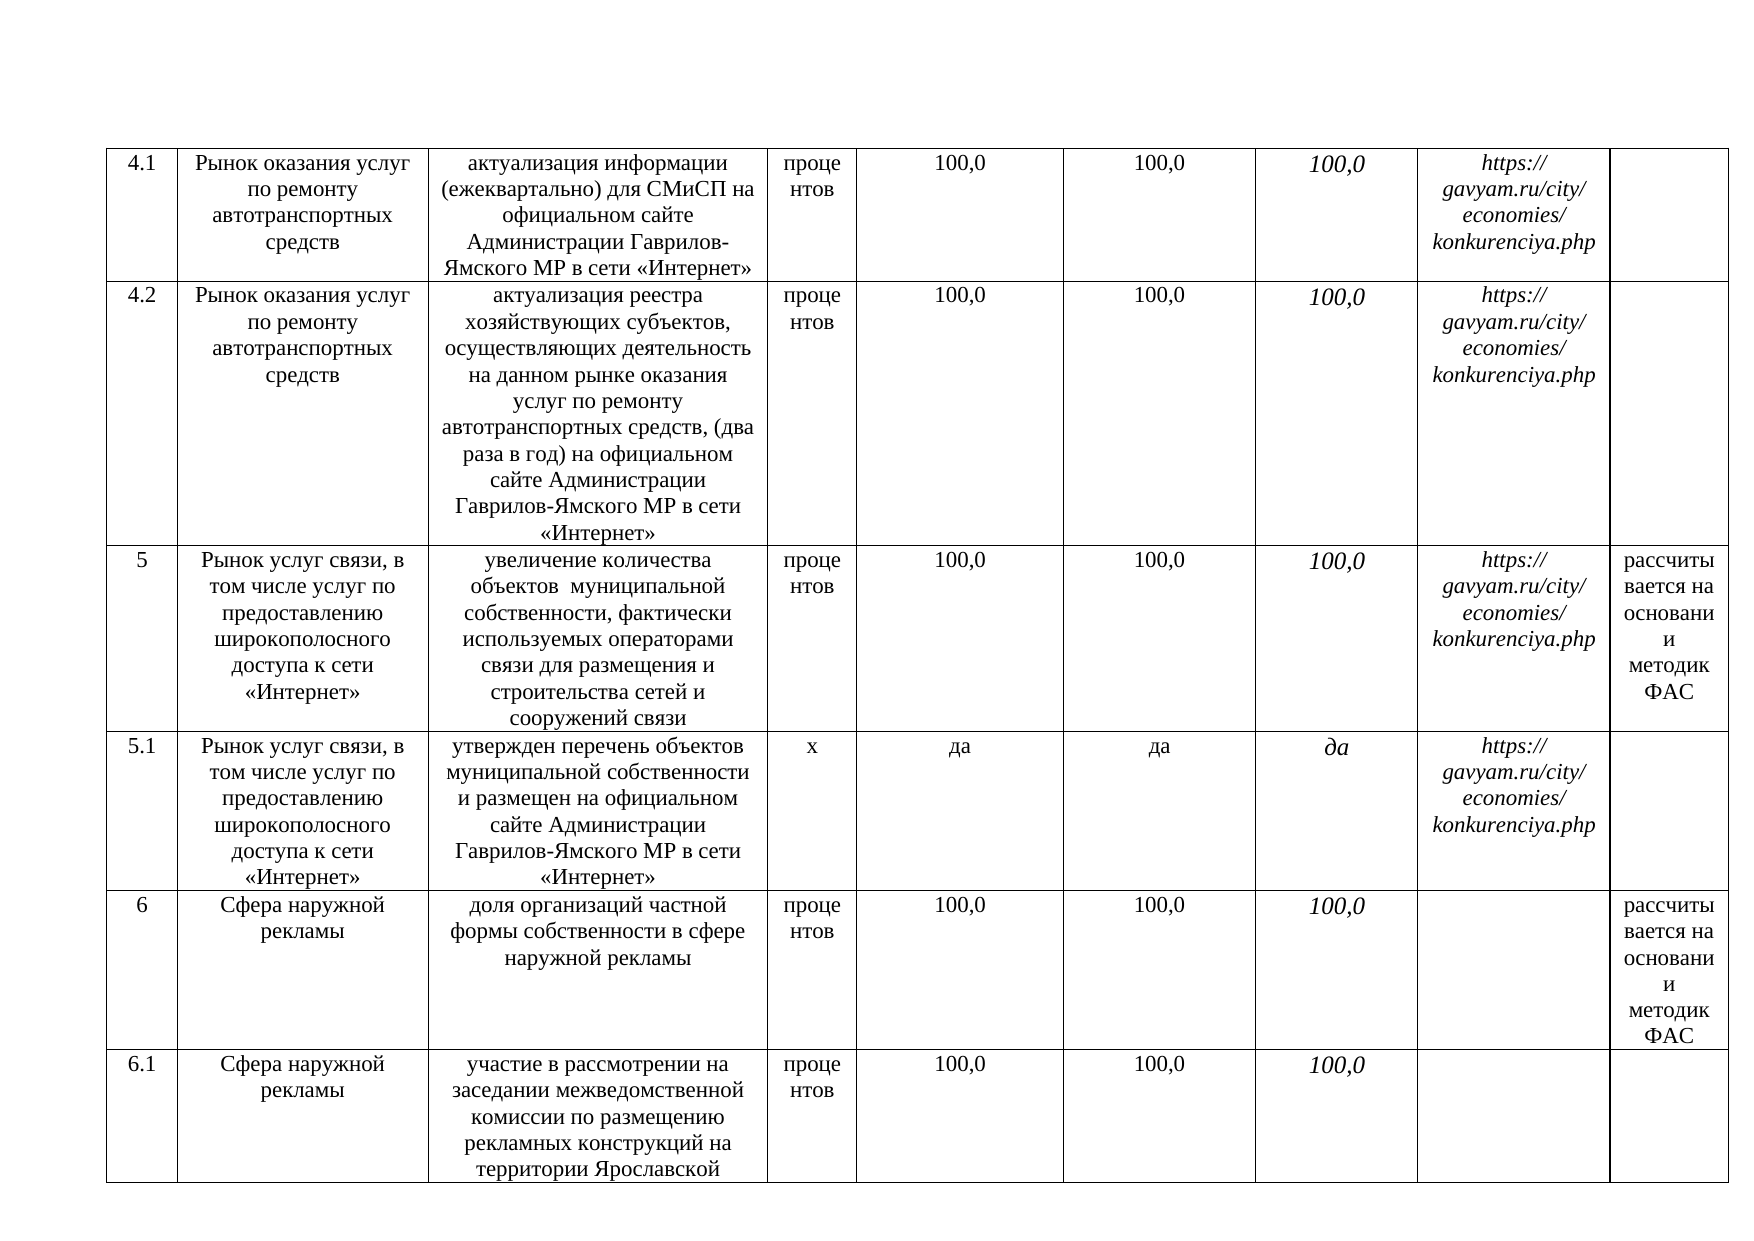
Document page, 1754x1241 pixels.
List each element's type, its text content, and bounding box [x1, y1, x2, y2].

table_cell [1418, 891, 1609, 1049]
table_cell [1611, 732, 1728, 890]
table_cell Сфера наружной рекламы [178, 891, 428, 1049]
table_cell процентов [768, 1050, 856, 1182]
table_cell Рынок услуг связи, в том числе услуг по предоставлению широкополосного доступа к сети «Интернет» [178, 732, 428, 890]
table_cell Рынок услуг связи, в том числе услуг по предоставлению широкополосного доступа к сети «Интернет» [178, 546, 428, 731]
table_cell утвержден перечень объектов муниципальной собственности и размещен на официальном сайте Администрации Гаврилов-Ямского МР в сети «Интернет» [429, 732, 767, 890]
table_cell 5 [107, 546, 177, 731]
table_cell https://gavyam.ru/city/economies/konkurenciya.php [1418, 732, 1609, 890]
table_cell да [857, 732, 1063, 890]
table_cell 100,0 [1064, 891, 1255, 1049]
table_cell 100,0 [1256, 1050, 1417, 1182]
table_cell 100,0 [857, 149, 1063, 281]
table_cell 100,0 [1256, 149, 1417, 281]
table_cell 100,0 [1064, 149, 1255, 281]
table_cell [429, 1050, 767, 1182]
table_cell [1418, 149, 1609, 281]
table_cell доля организаций частной формы собственности в сфере наружной рекламы [429, 891, 767, 1049]
table_cell 100,0 [857, 282, 1063, 545]
table_cell https://gavyam.ru/city/economies/konkurenciya.php [1418, 546, 1609, 731]
table_cell [1611, 282, 1728, 545]
table_cell 100,0 [1256, 891, 1417, 1049]
table_cell 100,0 [1256, 546, 1417, 731]
table_cell х [768, 732, 856, 890]
table_cell Рынок оказания услуг по ремонту автотранспортных средств [178, 282, 428, 545]
table_cell 5.1 [107, 732, 177, 890]
table_cell процентов [768, 546, 856, 731]
table_cell 4.1 [107, 149, 177, 281]
table_cell да [1256, 732, 1417, 890]
table_cell рассчитывается на основании методик ФАС [1611, 546, 1728, 731]
table_cell да [1064, 732, 1255, 890]
table_cell процентов [768, 282, 856, 545]
table_cell процентов [768, 149, 856, 281]
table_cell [178, 1050, 428, 1182]
table_cell 100,0 [857, 1050, 1063, 1182]
table_cell актуализация реестра хозяйствующих субъектов, осуществляющих деятельность на данном рынке оказания услуг по ремонту автотранспортных средств, (два раза в год) на официальном сайте Администрации Гаврилов-Ямского МР в сети «Интернет» [429, 282, 767, 545]
table_cell [1611, 1050, 1728, 1182]
table_cell 100,0 [857, 546, 1063, 731]
table_cell процентов [768, 891, 856, 1049]
table_cell 6.1 [107, 1050, 177, 1182]
table_cell 6 [107, 891, 177, 1049]
table_cell 100,0 [1256, 282, 1417, 545]
table_cell актуализация информации (ежеквартально) для СМиСП на официальном сайте Администрации Гаврилов-Ямского МР в сети «Интернет» [429, 149, 767, 281]
table_cell рассчитывается на основании методик ФАС [1611, 891, 1728, 1049]
table_cell https://gavyam.ru/city/economies/konkurenciya.php [1418, 282, 1609, 545]
table_cell [1418, 1050, 1609, 1182]
table_cell 100,0 [857, 891, 1063, 1049]
table_cell 100,0 [1064, 546, 1255, 731]
table_cell 100,0 [1064, 282, 1255, 545]
table_cell 4.2 [107, 282, 177, 545]
table_cell [1611, 149, 1728, 281]
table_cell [178, 149, 428, 281]
table_cell 100,0 [1064, 1050, 1255, 1182]
table_cell увеличение количества объектов муниципальной собственности, фактически используемых операторами связи для размещения и строительства сетей и сооружений связи [429, 546, 767, 731]
